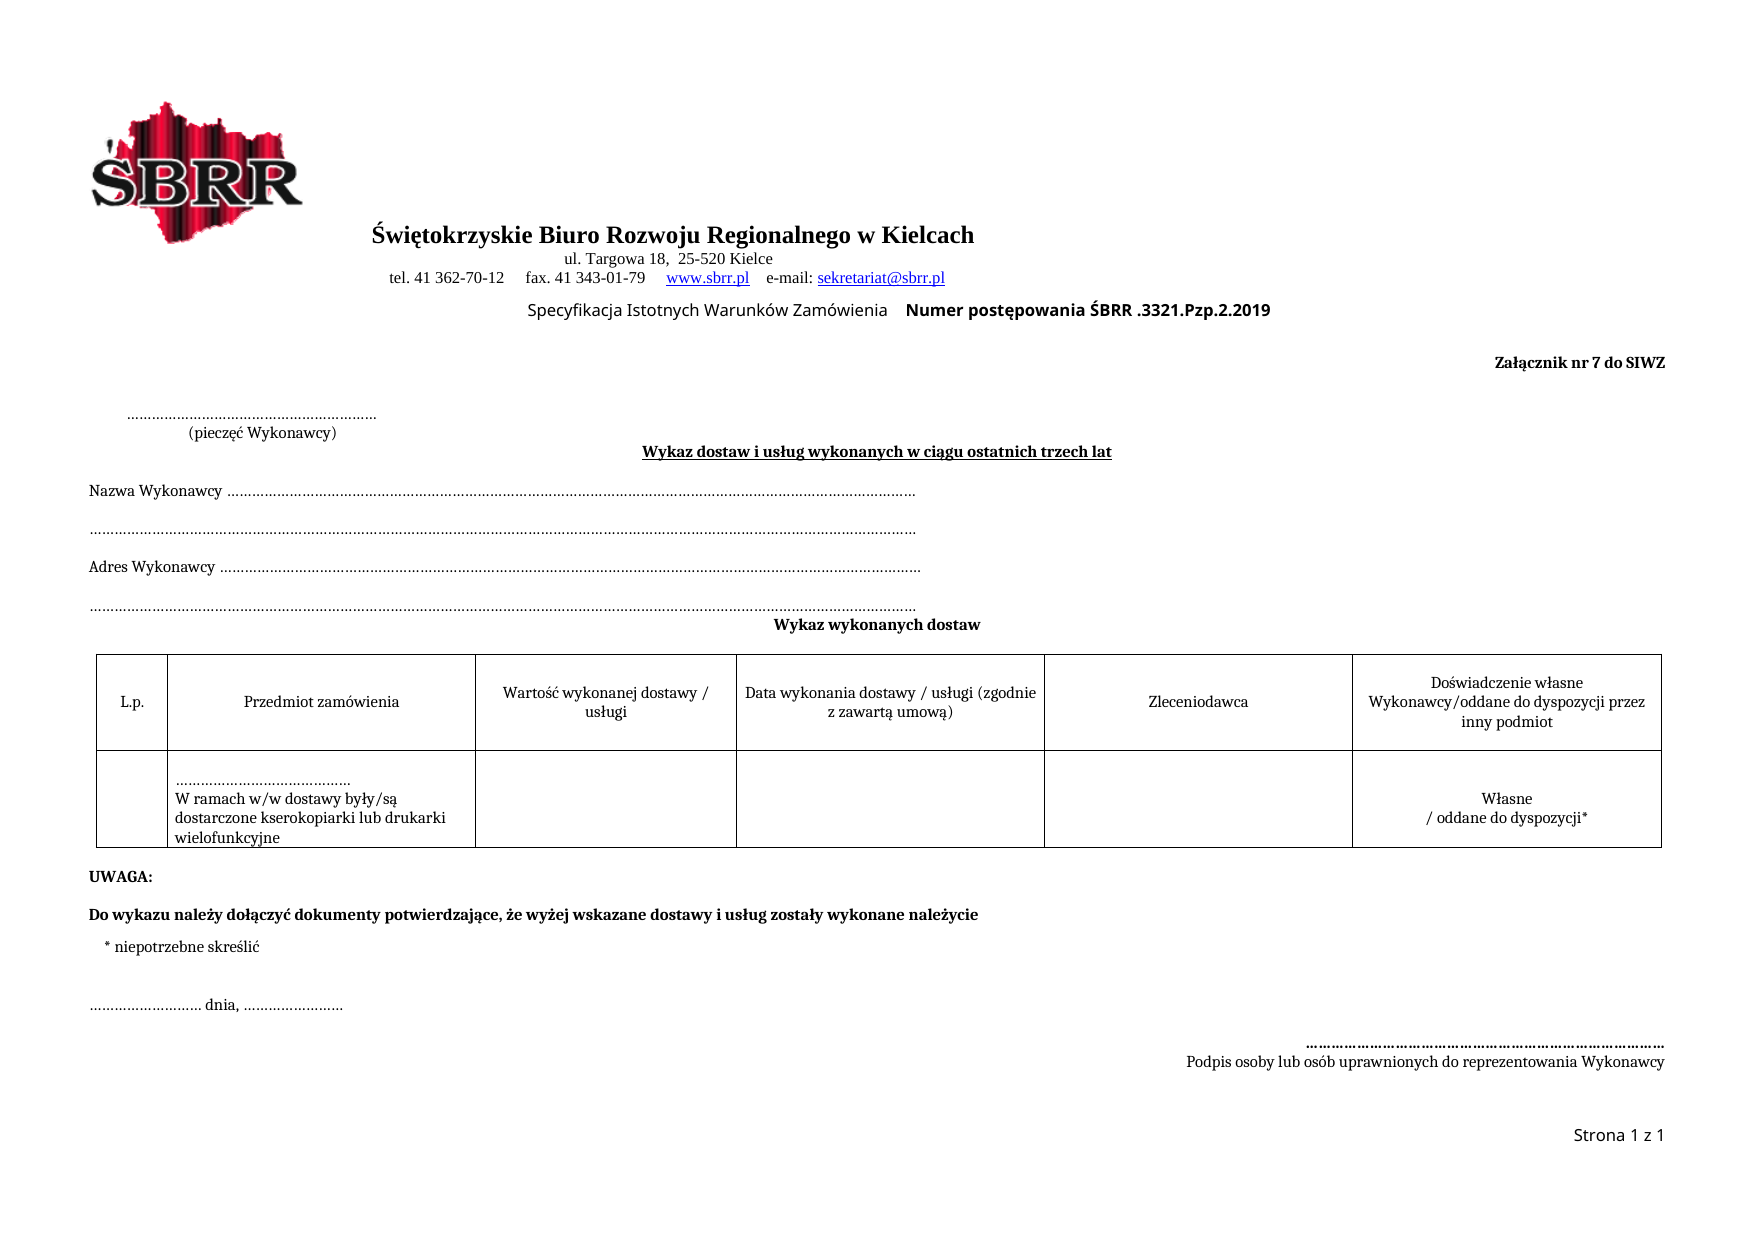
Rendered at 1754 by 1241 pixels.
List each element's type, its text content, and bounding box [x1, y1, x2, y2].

text Nazwa Wykonawcy ………………………………………………………………………………………………………………………………………………… [89, 481, 1665, 500]
text Adres Wykonawcy …………………………………………………………………………………………………………………………………………………… [89, 558, 1665, 577]
text UWAGA: [89, 867, 1665, 887]
text Wykaz wykonanych dostaw [89, 615, 1665, 634]
table_cell Własne / oddane do dyspozycji* [1353, 751, 1661, 847]
text (pieczęć Wykonawcy) [126, 423, 1665, 443]
table_cell [476, 751, 736, 847]
text …………………………………………………… [126, 404, 1665, 423]
table_cell [97, 751, 167, 847]
text ………………………………………………………………………… [89, 1033, 1665, 1052]
table_header Przedmiot zamówienia [168, 655, 475, 750]
text Podpis osoby lub osób uprawnionych do reprezentowania Wykonawcy [89, 1052, 1665, 1072]
table_header Doświadczenie własne Wykonawcy/oddane do dyspozycji przez inny podmiot [1353, 655, 1661, 750]
table_cell [1045, 751, 1352, 847]
table_header Data wykonania dostawy / usługi (zgodnie z zawartą umową) [737, 655, 1044, 750]
text Załącznik nr 7 do SIWZ [89, 353, 1665, 373]
text ……………………………………………………………………………………………………………………………………………………………………………… [89, 596, 1665, 615]
text Wykaz dostaw i usług wykonanych w ciągu ostatnich trzech lat [89, 443, 1665, 462]
text Do wykazu należy dołączyć dokumenty potwierdzające, że wyżej wskazane dostawy i usług zostały wykonane należycie [89, 906, 1665, 925]
table_cell …………………………………… W ramach w/w dostawy były/są dostarczone kserokopiarki lub drukarki wielofunkcyjne [168, 751, 475, 847]
text * niepotrzebne skreślić [103, 937, 1485, 957]
text ……………………… dnia, …………………… [89, 995, 1665, 1014]
table_cell [737, 751, 1044, 847]
table_header Zleceniodawca [1045, 655, 1352, 750]
table_header Wartość wykonanej dostawy / usługi [476, 655, 736, 750]
text ……………………………………………………………………………………………………………………………………………………………………………… [89, 519, 1665, 538]
table_header L.p. [97, 655, 167, 750]
